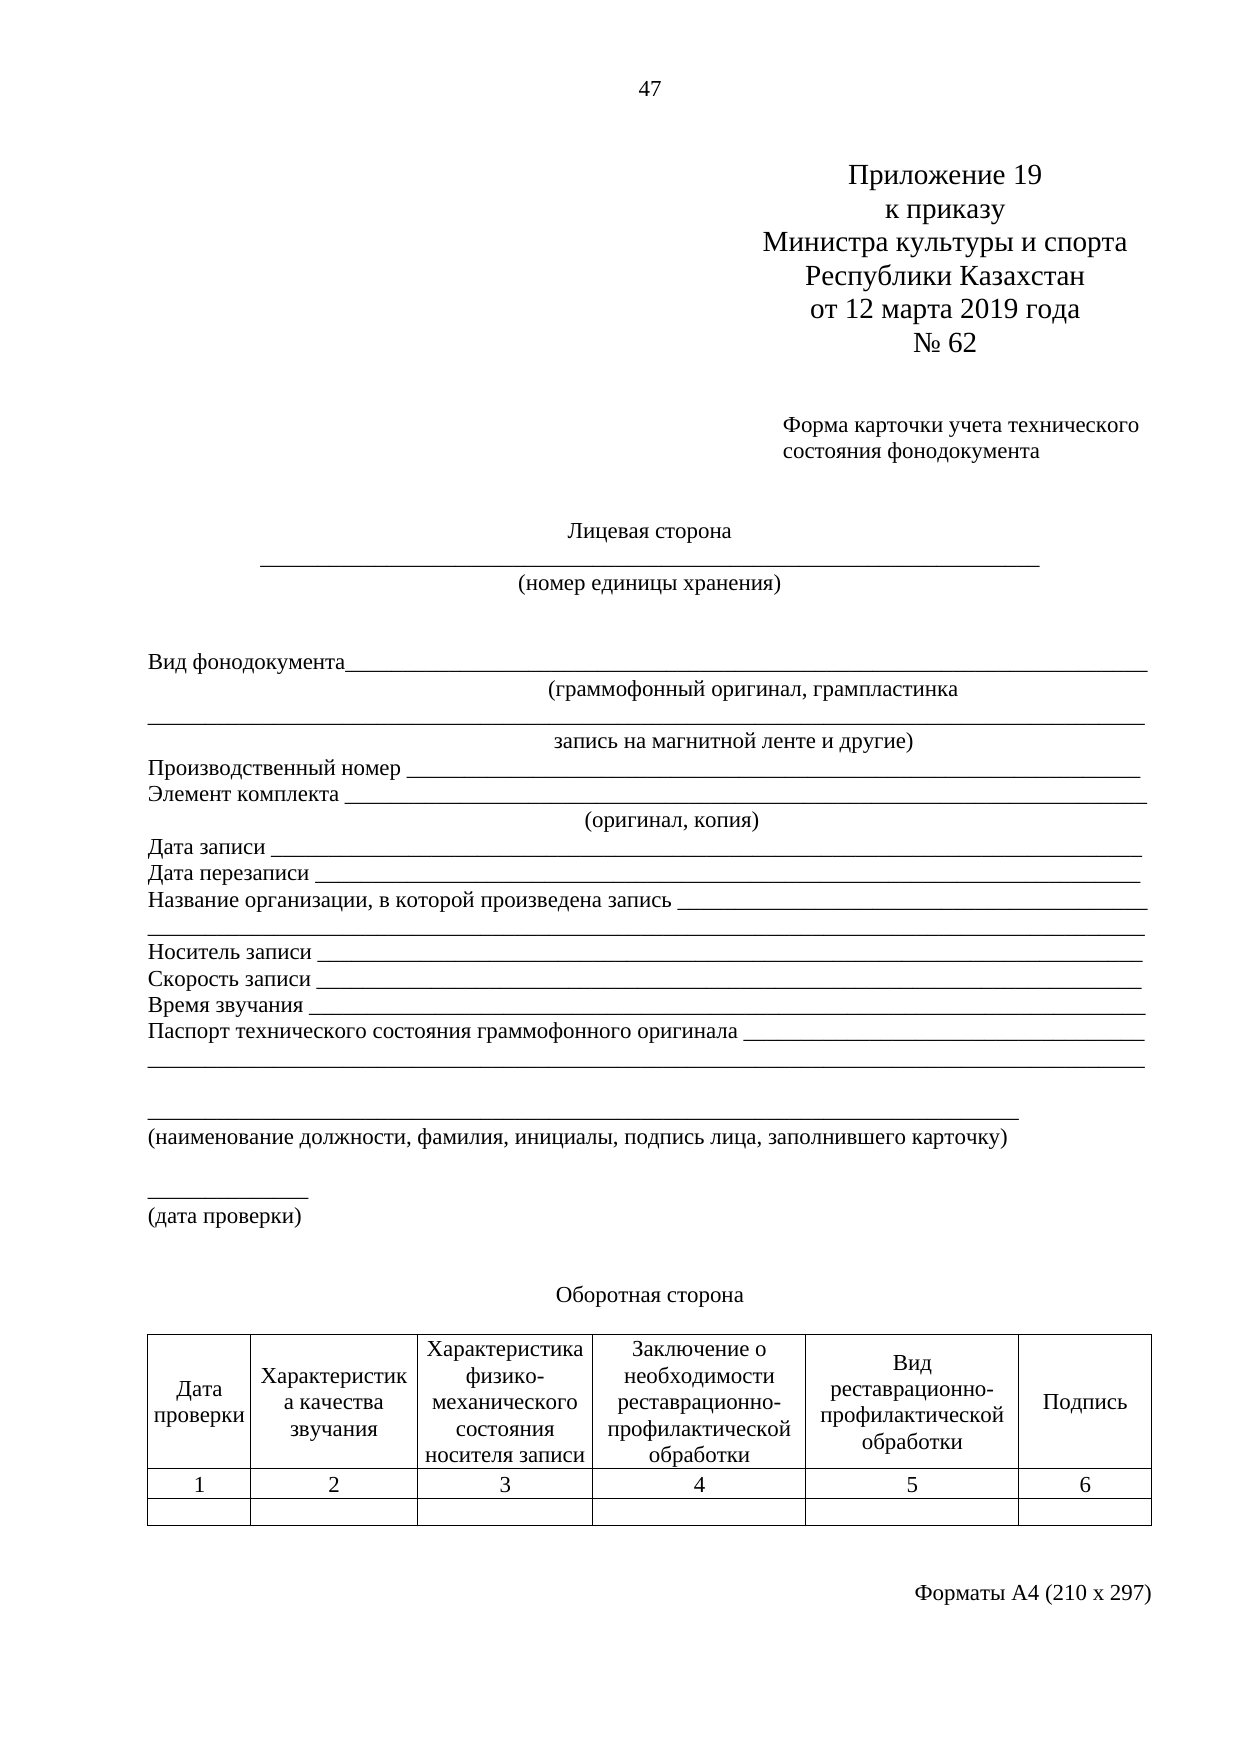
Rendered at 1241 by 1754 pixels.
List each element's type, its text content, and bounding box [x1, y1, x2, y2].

text (номер единицы хранения) [148, 569, 1152, 596]
text Производственный номер ________________________________________________________________ [148, 754, 1152, 780]
text (оригинал, копия) [192, 807, 1152, 833]
text № 62 [738, 325, 1152, 358]
text Форма карточки учета технического [783, 411, 1152, 438]
text Дата записи ____________________________________________________________________________ [148, 833, 1152, 859]
text Вид фонодокумента______________________________________________________________________ [148, 648, 1152, 675]
table_header Характеристика качества звучания [251, 1335, 417, 1468]
text Лицевая сторона [148, 517, 1152, 543]
text (граммофонный оригинал, грампластинка [148, 675, 1152, 701]
table_cell 2 [251, 1469, 417, 1498]
text от 12 марта 2019 года [738, 291, 1152, 325]
table_header Заключение о необходимости реставрационно-профилактической обработки [593, 1335, 805, 1468]
table_cell 5 [806, 1469, 1018, 1498]
table_cell [806, 1499, 1018, 1525]
text _______________________________________________________________________________________ [148, 912, 1152, 938]
text Республики Казахстан [738, 258, 1152, 291]
text Оборотная сторона [148, 1281, 1152, 1307]
text Время звучания _________________________________________________________________________ [148, 991, 1152, 1017]
table_cell [251, 1499, 417, 1525]
table_cell 4 [593, 1469, 805, 1498]
text (наименование должности, фамилия, инициалы, подпись лица, заполнившего карточку) [148, 1123, 1152, 1149]
text Дата перезаписи ________________________________________________________________________ [148, 859, 1152, 886]
text _______________________________________________________________________________________ [148, 1044, 1152, 1070]
table_header Характеристика физико-механического состояния носителя записи [418, 1335, 592, 1468]
text состояния фонодокумента [783, 438, 1152, 464]
text запись на магнитной ленте и другие) [148, 727, 1152, 754]
text к приказу [738, 191, 1152, 224]
table_cell [593, 1499, 805, 1525]
text Паспорт технического состояния граммофонного оригинала ___________________________________ [148, 1017, 1152, 1044]
text ____________________________________________________________________ [148, 543, 1152, 569]
text _______________________________________________________________________________________ [148, 701, 1152, 727]
table_header Дата проверки [148, 1335, 250, 1468]
text Форматы А4 (210 х 297) [148, 1579, 1152, 1605]
table_header Подпись [1019, 1335, 1151, 1468]
text Скорость записи ________________________________________________________________________ [148, 965, 1152, 991]
text ______________ [148, 1176, 1152, 1202]
text ____________________________________________________________________________ [148, 1096, 1152, 1123]
table_cell [1019, 1499, 1151, 1525]
text Носитель записи ________________________________________________________________________ [148, 938, 1152, 965]
table_cell 3 [418, 1469, 592, 1498]
table_cell [148, 1499, 250, 1525]
text Название организации, в которой произведена запись _________________________________________ [148, 886, 1152, 912]
table_cell [418, 1499, 592, 1525]
text Приложение 19 [738, 157, 1152, 191]
text Министра культуры и спорта [738, 224, 1152, 258]
text (дата проверки) [148, 1202, 1152, 1228]
table_cell 6 [1019, 1469, 1151, 1498]
text Элемент комплекта ______________________________________________________________________ [148, 780, 1152, 807]
table_cell 1 [148, 1469, 250, 1498]
table_header Вид реставрационно-профилактической обработки [806, 1335, 1018, 1468]
